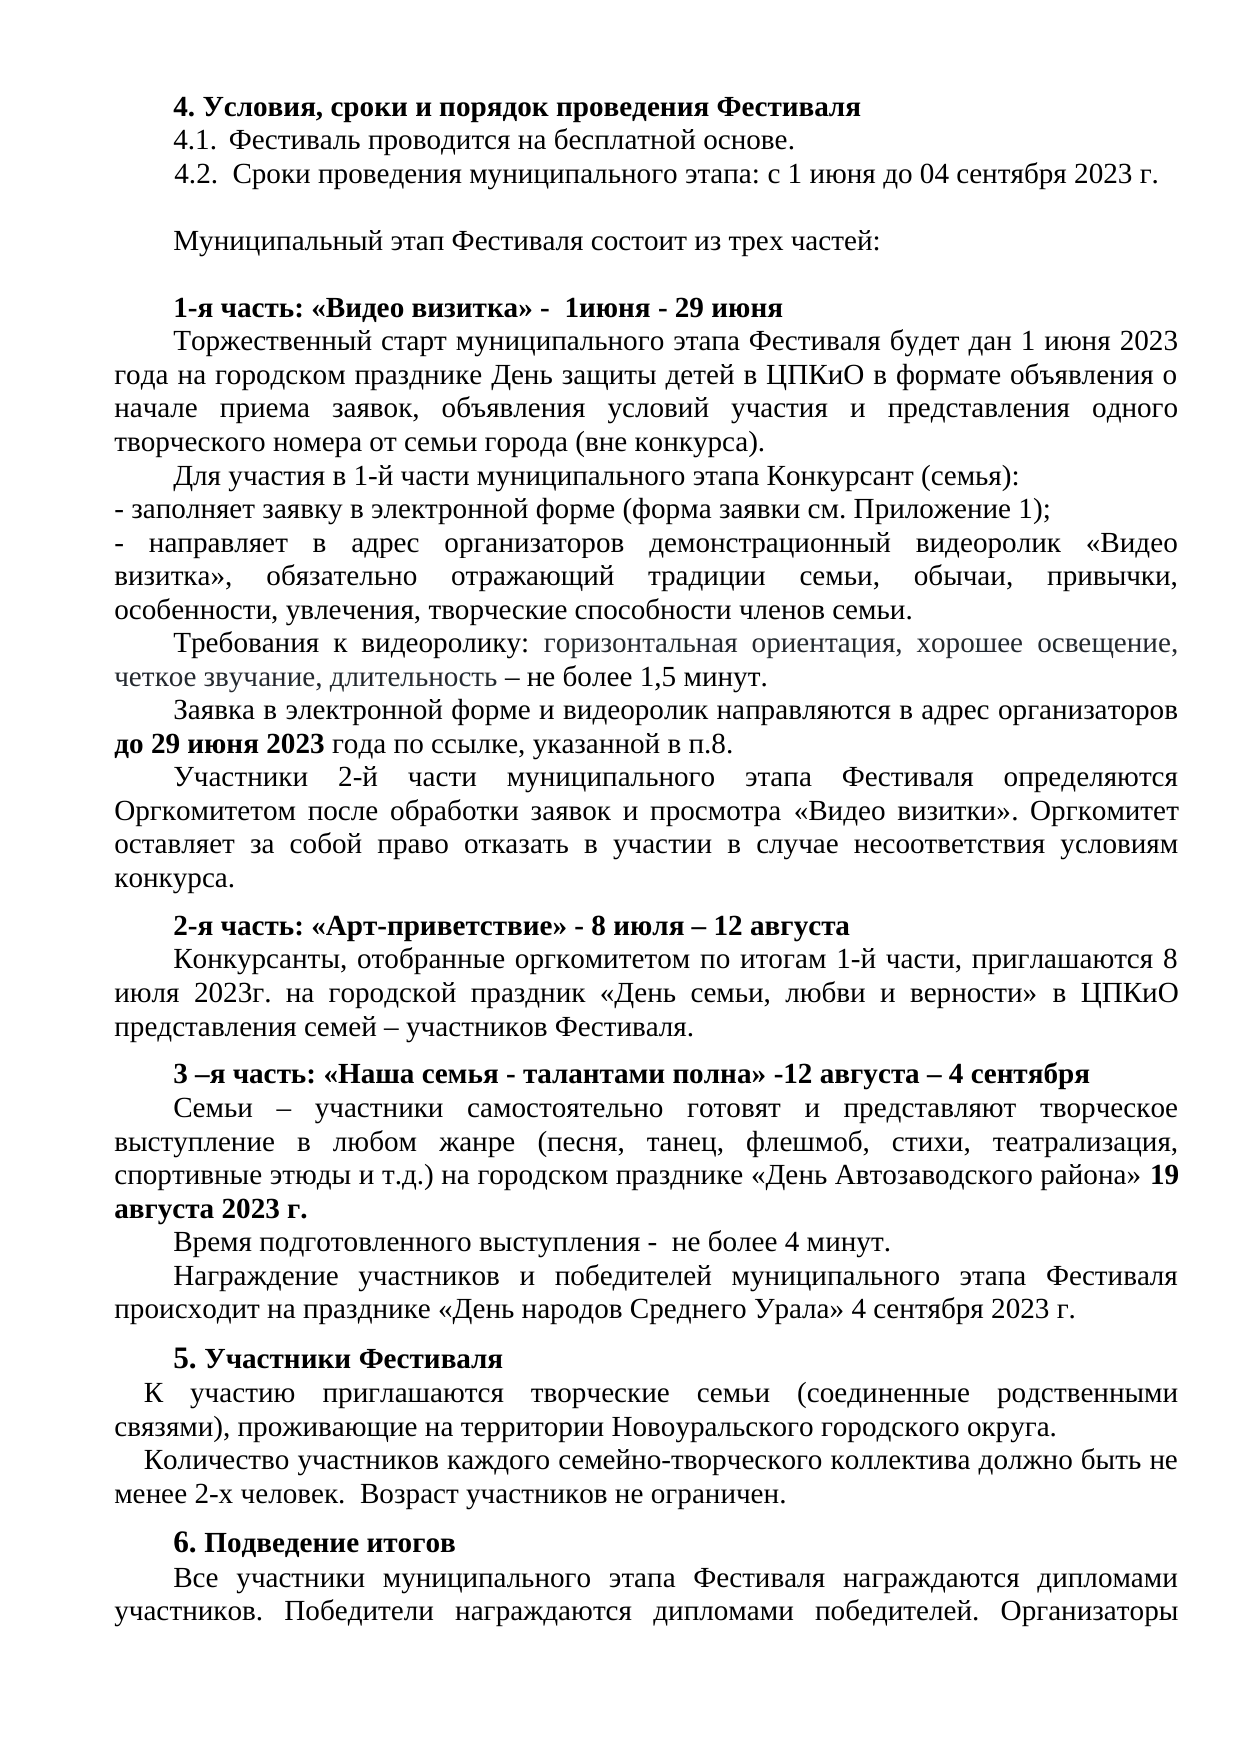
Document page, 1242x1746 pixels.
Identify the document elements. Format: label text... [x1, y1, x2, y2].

text 1-я часть: «Видео визитка» - 1июня - 29 июня [114, 290, 1179, 323]
text Участники 2-й части муниципального этапа Фестиваля определяются Оргкомитетом после обработки заявок и просмотра «Видео визитки». Оргкомитет оставляет за собой право отказать в участии в случае несоответствия условиям конкурса. [114, 759, 1179, 894]
list Условия, сроки и порядок проведения Фестиваля [173, 89, 1001, 122]
text - направляет в адрес организаторов демонстрационный видеоролик «Видео визитка», обязательно отражающий традиции семьи, обычаи, привычки, особенности, увлечения, творческие способности членов семьи. [114, 525, 1179, 592]
text Муниципальный этап Фестиваля состоит из трех частей: [114, 223, 1179, 256]
text 3 –я часть: «Наша семья - талантами полна» -12 августа – 4 сентября [114, 1057, 323, 1090]
text Награждение участников и победителей муниципального этапа Фестиваля происходит на празднике «День народов Среднего Урала» 4 сентября 2023 г. [114, 1258, 1179, 1325]
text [114, 1560, 1179, 1627]
text Семьи – участники самостоятельно готовят и представляют творческое выступление в любом жанре (песня, танец, флешмоб, стихи, театрализация, спортивные этюды и т.д.) на городском празднике «День Автозаводского района» 19 августа 2023 г. [114, 1090, 1179, 1224]
text К участию приглашаются творческие семьи (соединенные родственными связями), проживающие на территории Новоуральского городского округа. [114, 1375, 1179, 1442]
text 2-я часть: «Арт-приветствие» - 8 июля – 12 августа [114, 908, 1179, 942]
text - направляет в адрес организаторов демонстрационный видеоролик «Видео визитка», обязательно отражающий традиции семьи, обычаи, привычки, особенности, увлечения, творческие способности членов семьи. [421, 592, 1179, 625]
text Для участия в 1-й части муниципального этапа Конкурсант (семья): [114, 458, 1179, 491]
text Торжественный старт муниципального этапа Фестиваля будет дан 1 июня 2023 года на городском празднике День защиты детей в ЦПКиО в формате объявления о начале приема заявок, объявления условий участия и представления одного творческого номера от семьи города (вне конкурса). [114, 323, 1179, 458]
text Количество участников каждого семейно-творческого коллектива должно быть не менее 2-х человек. Возраст участников не ограничен. [114, 1442, 1179, 1509]
list Подведение итогов [173, 1524, 1001, 1560]
list Сроки проведения муниципального этапа: с 1 июня до 04 сентября 2023 г. [173, 156, 1179, 189]
text Заявка в электронной форме и видеоролик направляются в адрес организаторов до 29 июня 2023 года по ссылке, указанной в п.8. [114, 692, 1179, 759]
text 3 –я часть: «Наша семья - талантами полна» -12 августа – 4 сентября [766, 1057, 1179, 1090]
text Время подготовленного выступления - не более 4 минут. [114, 1224, 1179, 1258]
text Конкурсанты, отобранные оргкомитетом по итогам 1-й части, приглашаются 8 июля 2023г. на городской праздник «День семьи, любви и верности» в ЦПКиО представления семей – участников Фестиваля. [114, 942, 1179, 1042]
text Требования к видеоролику: горизонтальная ориентация, хорошее освещение, четкое звучание, длительность – не более 1,5 минут. [114, 625, 1179, 692]
list Фестиваль проводится на бесплатной основе. [173, 122, 1179, 156]
list Участники Фестиваля [173, 1339, 1001, 1375]
text - заполняет заявку в электронной форме (форма заявки см. Приложение 1); [114, 491, 1179, 525]
